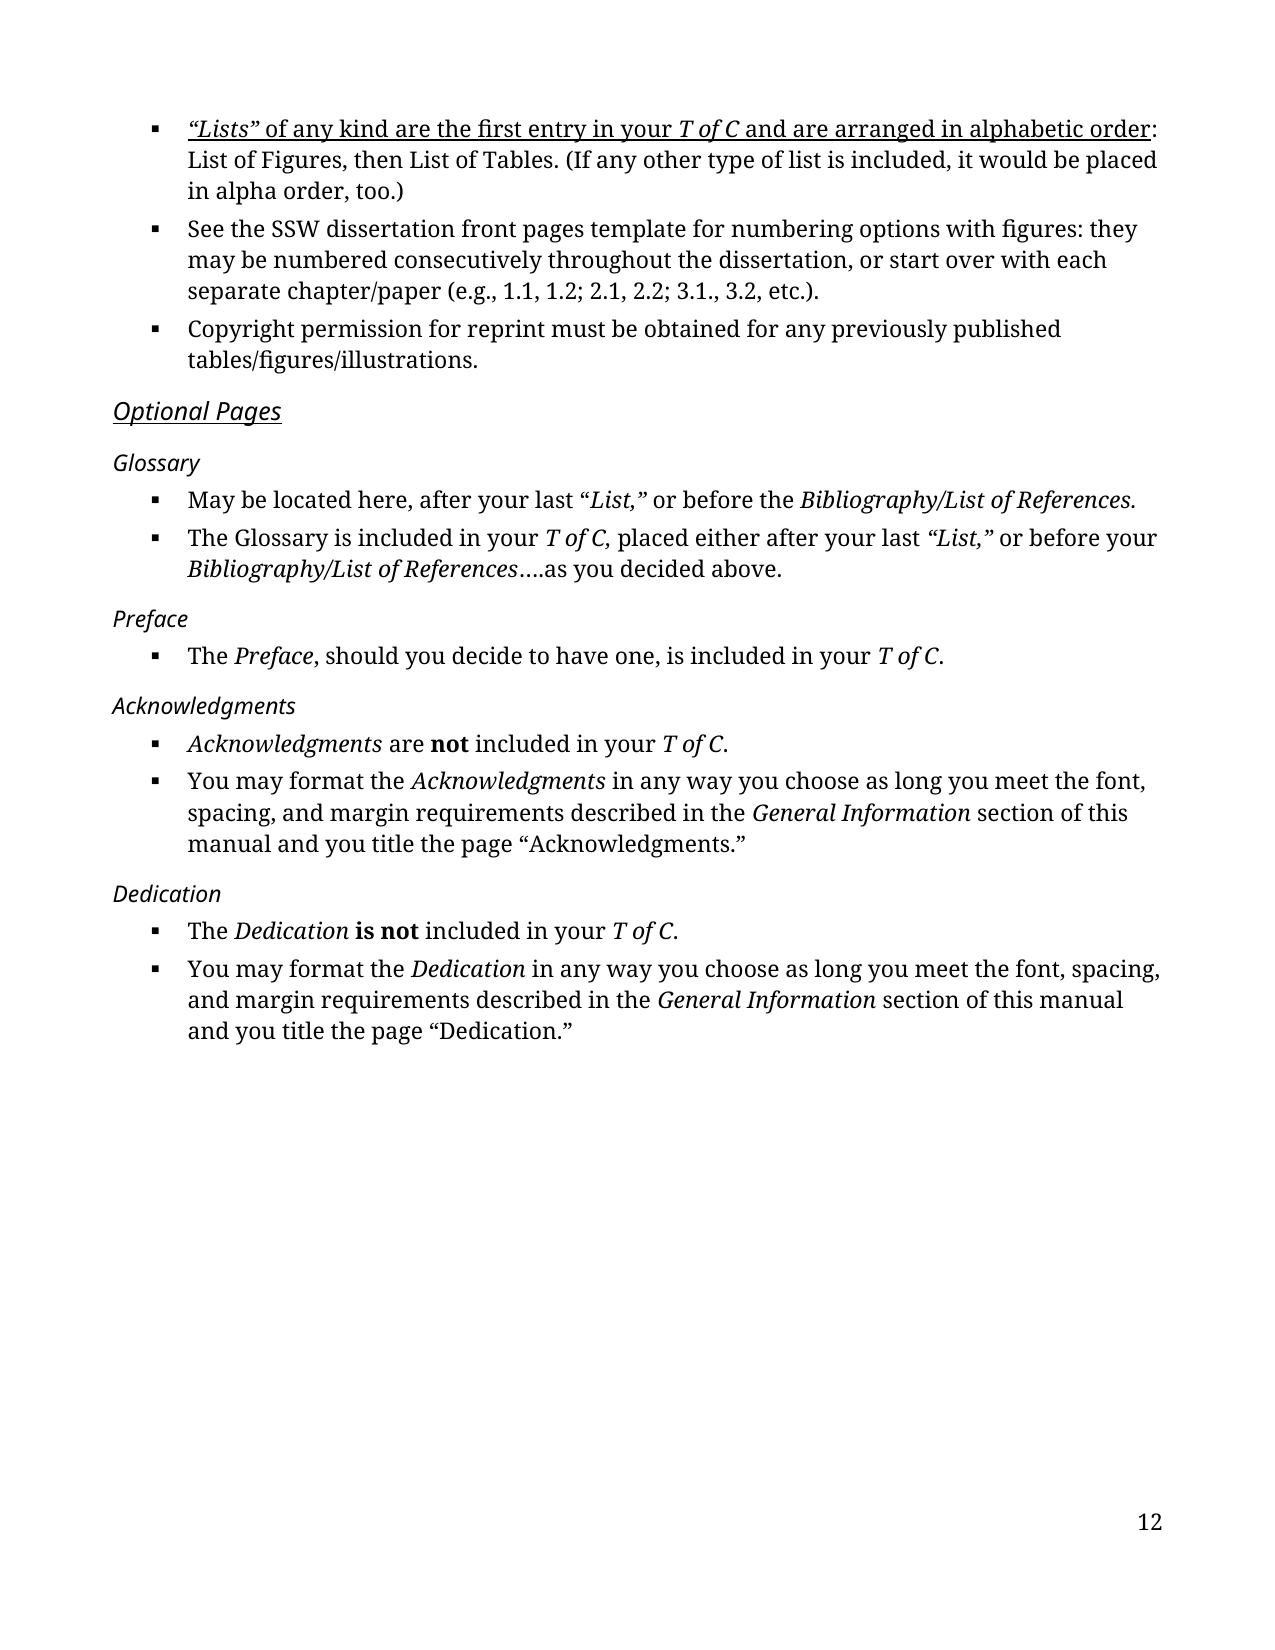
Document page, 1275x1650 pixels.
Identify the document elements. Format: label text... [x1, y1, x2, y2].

text “Lists” of any kind are the first entry in your T of C and are arranged in alphabetic order: List of Figures, then List of Tables. (If any other type of list is included, it would be placed in alpha order, too.) [150, 112, 1162, 206]
subtitle Dedication [112, 878, 1162, 909]
subtitle Glossary [112, 447, 1162, 478]
text You may format the Acknowledgments in any way you choose as long you meet the font, spacing, and margin requirements described in the General Information section of this manual and you title the page “Acknowledgments.” [150, 765, 1162, 859]
text May be located here, after your last “List,” or before the Bibliography/List of References. [150, 484, 1162, 515]
text You may format the Dedication in any way you choose as long you meet the font, spacing, and margin requirements described in the General Information section of this manual and you title the page “Dedication.” [150, 953, 1162, 1047]
text See the SSW dissertation front pages template for numbering options with figures: they may be numbered consecutively throughout the dissertation, or start over with each separate chapter/paper (e.g., 1.1, 1.2; 2.1, 2.2; 3.1., 3.2, etc.). [150, 212, 1162, 306]
text The Preface, should you decide to have one, is included in your T of C. [150, 640, 1162, 672]
text Copyright permission for reprint must be obtained for any previously published tables/figures/illustrations. [150, 312, 1162, 375]
subtitle Preface [112, 603, 1162, 634]
text The Glossary is included in your T of C, placed either after your last “List,” or before your Bibliography/List of References….as you decided above. [150, 522, 1162, 584]
subtitle Optional Pages [112, 394, 1162, 428]
subtitle Acknowledgments [112, 690, 1162, 722]
text The Dedication is not included in your T of C. [150, 915, 1162, 947]
text Acknowledgments are not included in your T of C. [150, 728, 1162, 759]
